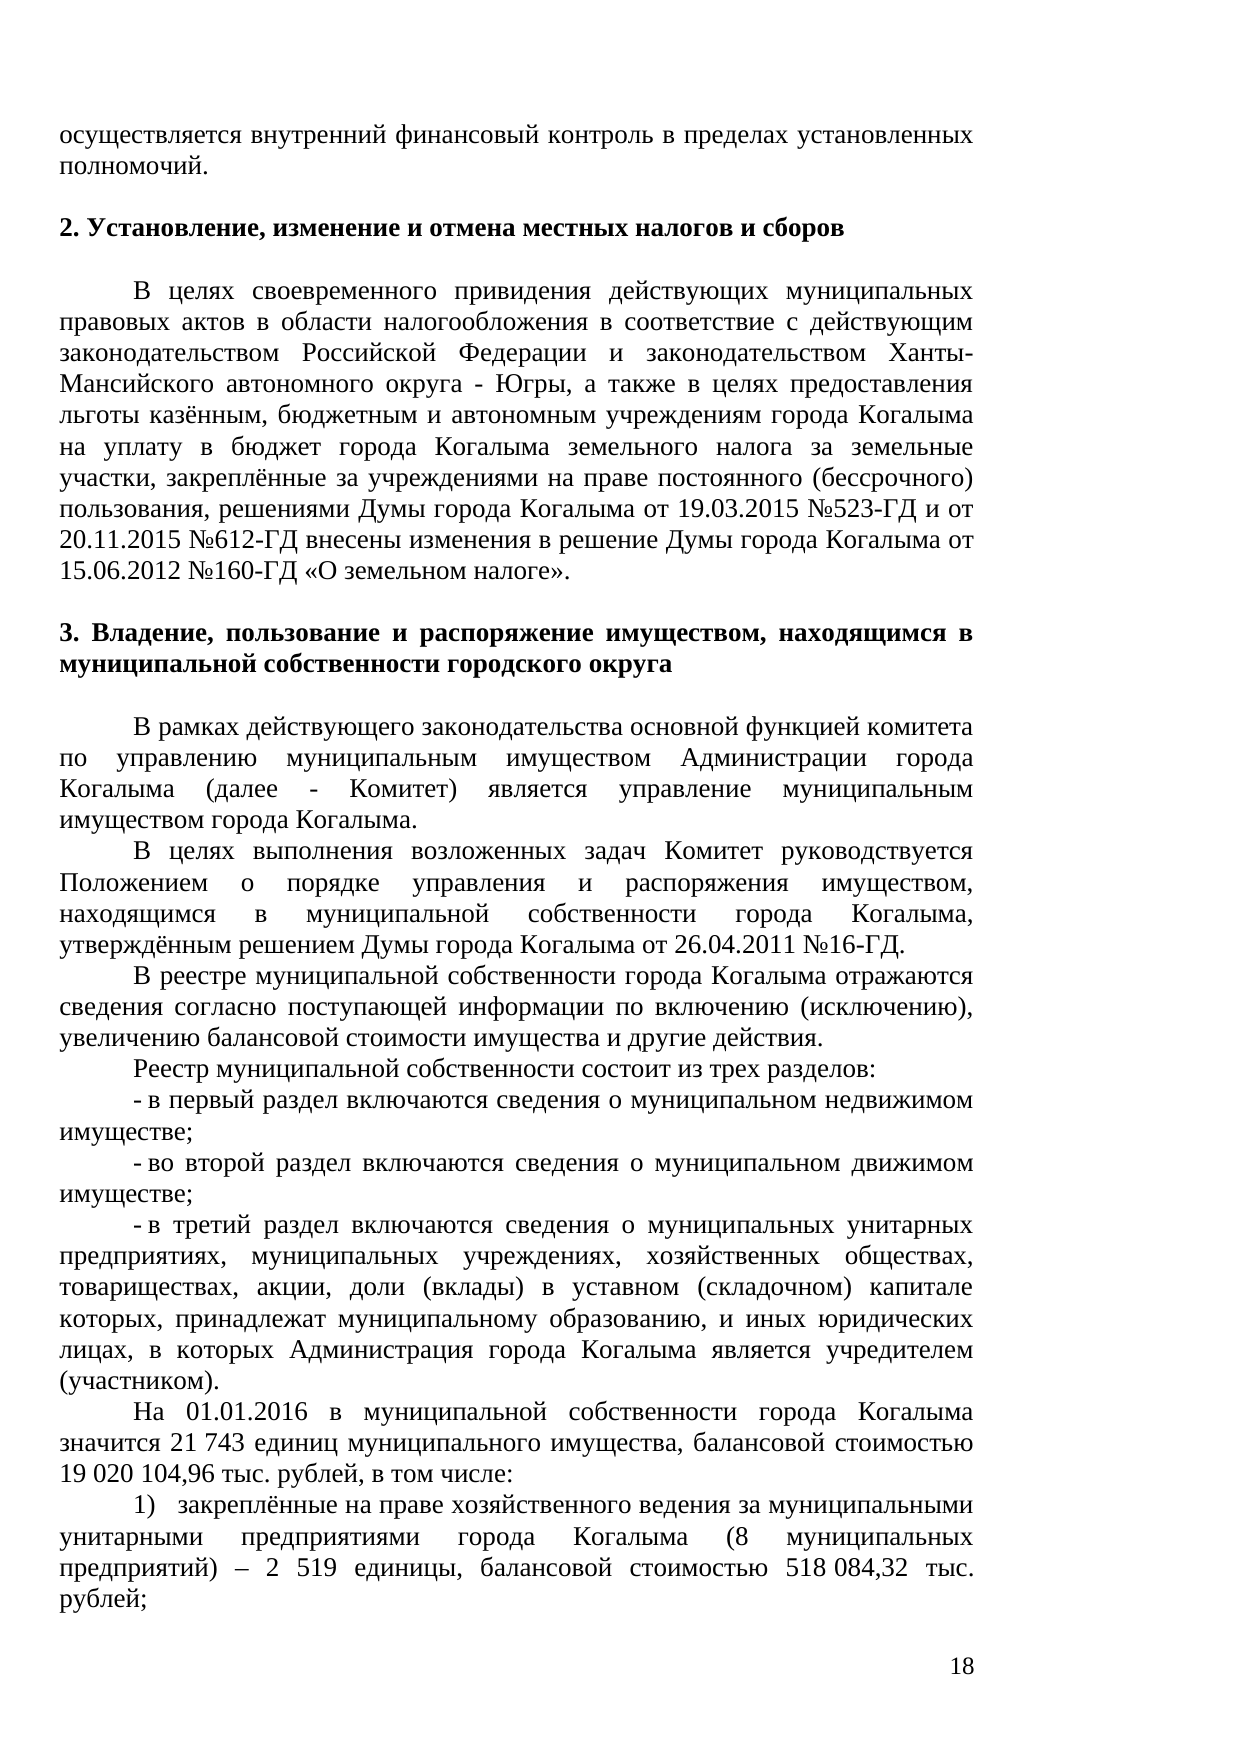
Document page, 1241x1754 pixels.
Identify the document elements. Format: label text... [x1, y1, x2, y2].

text В целях своевременного привидения действующих муниципальных правовых актов в области налогообложения в соответствие с действующим законодательством Российской Федерации и законодательством Ханты-Мансийского автономного округа - Югры, а также в целях предоставления льготы казённым, бюджетным и автономным учреждениям города Когалыма на уплату в бюджет города Когалыма земельного налога за земельные участки, закреплённые за учреждениями на праве постоянного (бессрочного) пользования, решениями Думы города Когалыма от 19.03.2015 №523-ГД и от 20.11.2015 №612-ГД внесены изменения в решение Думы города Когалыма от 15.06.2012 №160-ГД «О земельном налоге». [59, 274, 974, 585]
text - в первый раздел включаются сведения о муниципальном недвижимом имуществе; [59, 1084, 974, 1146]
text В целях выполнения возложенных задач Комитет руководствуется Положением о порядке управления и распоряжения имуществом, находящимся в муниципальной собственности города Когалыма, утверждённым решением Думы города Когалыма от 26.04.2011 №16-ГД. [59, 834, 974, 959]
text В реестре муниципальной собственности города Когалыма отражаются сведения согласно поступающей информации по включению (исключению), увеличению балансовой стоимости имущества и другие действия. [59, 959, 974, 1052]
text На 01.01.2016 в муниципальной собственности города Когалыма значится 21 743 единиц муниципального имущества, балансовой стоимостью 19 020 104,96 тыс. рублей, в том числе: [59, 1395, 974, 1488]
text - в третий раздел включаются сведения о муниципальных унитарных предприятиях, муниципальных учреждениях, хозяйственных обществах, товариществах, акции, доли (вклады) в уставном (складочном) капитале которых, принадлежат муниципальному образованию, и иных юридических лицах, в которых Администрация города Когалыма является учредителем (участником). [59, 1208, 974, 1395]
text 1) закреплённые на праве хозяйственного ведения за муниципальными унитарными предприятиями города Когалыма (8 муниципальных предприятий) – 2 519 единицы, балансовой стоимостью 518 084,32 тыс. рублей; [59, 1488, 974, 1613]
subtitle 2. Установление, изменение и отмена местных налогов и сборов [59, 212, 974, 243]
text Реестр муниципальной собственности состоит из трех разделов: [59, 1052, 974, 1084]
text В рамках действующего законодательства основной функцией комитета по управлению муниципальным имуществом Администрации города Когалыма (далее - Комитет) является управление муниципальным имуществом города Когалыма. [59, 710, 974, 834]
subtitle 3. Владение, пользование и распоряжение имуществом, находящимся в муниципальной собственности городского округа [59, 616, 974, 679]
text - во второй раздел включаются сведения о муниципальном движимом имуществе; [59, 1146, 974, 1208]
